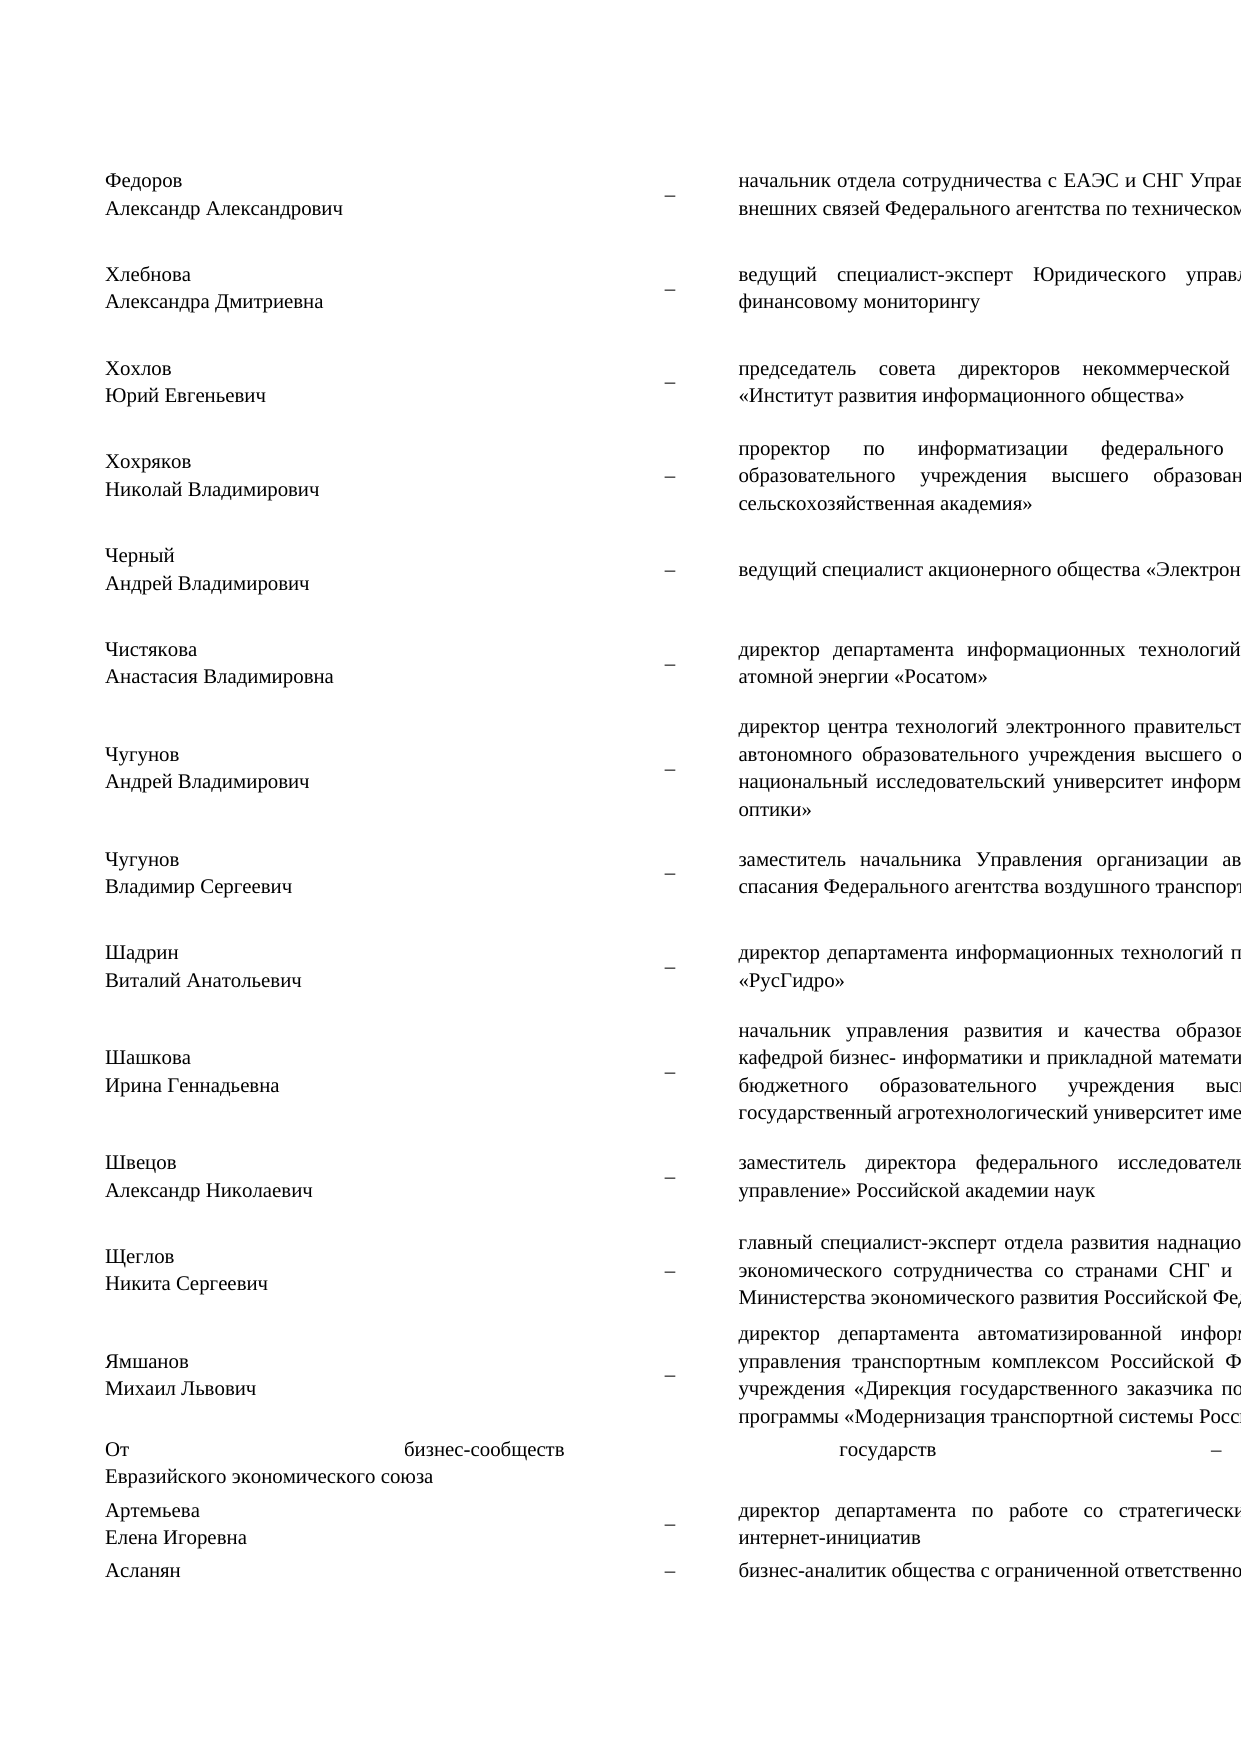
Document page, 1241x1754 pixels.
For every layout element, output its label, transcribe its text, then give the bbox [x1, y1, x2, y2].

table_cell – [661, 829, 734, 922]
table_cell проректор по информатизации федерального государственного бюджетного образовательного учреждения высшего образования «Ижевская государственная сельскохозяйственная академия» [735, 431, 1240, 525]
table_cell Ямшанов Михаил Львович [101, 1319, 661, 1435]
table_cell главный специалист-эксперт отдела развития наднациональных институтов Департамента экономического сотрудничества со странами СНГ и развития евразийской интеграции Министерства экономического развития Российской Федерации [735, 1226, 1240, 1319]
table_cell – [661, 1557, 734, 1590]
table_cell Чистякова Анастасия Владимировна [101, 619, 661, 712]
table_cell председатель совета директоров некоммерческой негосударственной организации «Институт развития информационного общества» [735, 338, 1240, 431]
table_cell Артемьева Елена Игоревна [101, 1496, 661, 1557]
table_cell От бизнес-сообществ государств – членов Евразийского экономического союза [101, 1435, 1240, 1496]
table_cell директор департамента автоматизированной информационно-аналитической системы управления транспортным комплексом Российской Федерации федерального казенного учреждения «Дирекция государственного заказчика по реализации федеральной целевой программы «Модернизация транспортной системы России» [735, 1319, 1240, 1435]
table_cell Щеглов Никита Сергеевич [101, 1226, 661, 1319]
table_cell начальник управления развития и качества образовательного процесса, заведующая кафедрой бизнес- информатики и прикладной математики федерального государственного бюджетного образовательного учреждения высшего образования «Рязанский государственный агротехнологический университет имени П.А. Костычева» [735, 1016, 1240, 1132]
table_cell – [661, 922, 734, 1016]
table_cell ведущий специалист акционерного общества «Электронный паспорт» [735, 525, 1240, 619]
table_cell Хлебнова Александра Дмитриевна [101, 244, 661, 337]
table_cell директор департамента по работе со стратегическими партнерами Фонда развития интернет-инициатив [735, 1496, 1240, 1557]
table_cell – [661, 338, 734, 431]
table_cell заместитель директора федерального исследовательского центра «Информатика и управление» Российской академии наук [735, 1132, 1240, 1226]
table_cell Федоров Александр Александрович [101, 150, 661, 244]
table_cell – [661, 1132, 734, 1226]
table_cell директор центра технологий электронного правительства федерального государственного автономного образовательного учреждения высшего образования «Санкт-Петербургский национальный исследовательский университет информационных технологий, механики и оптики» [735, 713, 1240, 828]
table_cell – [661, 1319, 734, 1435]
table_cell директор департамента информационных технологий государственной корпорации по атомной энергии «Росатом» [735, 619, 1240, 712]
table_cell Шадрин Виталий Анатольевич [101, 922, 661, 1016]
table_cell Чугунов Владимир Сергеевич [101, 829, 661, 922]
table_cell – [661, 1226, 734, 1319]
table_cell Хохлов Юрий Евгеньевич [101, 338, 661, 431]
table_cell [101, 1557, 661, 1590]
table_cell Шашкова Ирина Геннадьевна [101, 1016, 661, 1132]
table_cell – [661, 244, 734, 337]
table_cell заместитель начальника Управления организации авиационно-космического поиска и спасания Федерального агентства воздушного транспорта [735, 829, 1240, 922]
table_cell Чугунов Андрей Владимирович [101, 713, 661, 828]
table_cell – [661, 1016, 734, 1132]
table_cell – [661, 713, 734, 828]
table_cell – [661, 150, 734, 244]
table_cell – [661, 1496, 734, 1557]
table_cell – [661, 619, 734, 712]
table_cell Черный Андрей Владимирович [101, 525, 661, 619]
table_cell ведущий специалист-эксперт Юридического управления Федеральной службы по финансовому мониторингу [735, 244, 1240, 337]
table_cell Хохряков Николай Владимирович [101, 431, 661, 525]
table_cell Швецов Александр Николаевич [101, 1132, 661, 1226]
table_cell – [661, 431, 734, 525]
table_cell директор департамента информационных технологий публичного акционерного общества «РусГидро» [735, 922, 1240, 1016]
table_cell – [661, 525, 734, 619]
table_cell начальник отдела сотрудничества с ЕАЭС и СНГ Управления административной работы и внешних связей Федерального агентства по техническому регулированию и метрологии [735, 150, 1240, 244]
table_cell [735, 1557, 1240, 1590]
